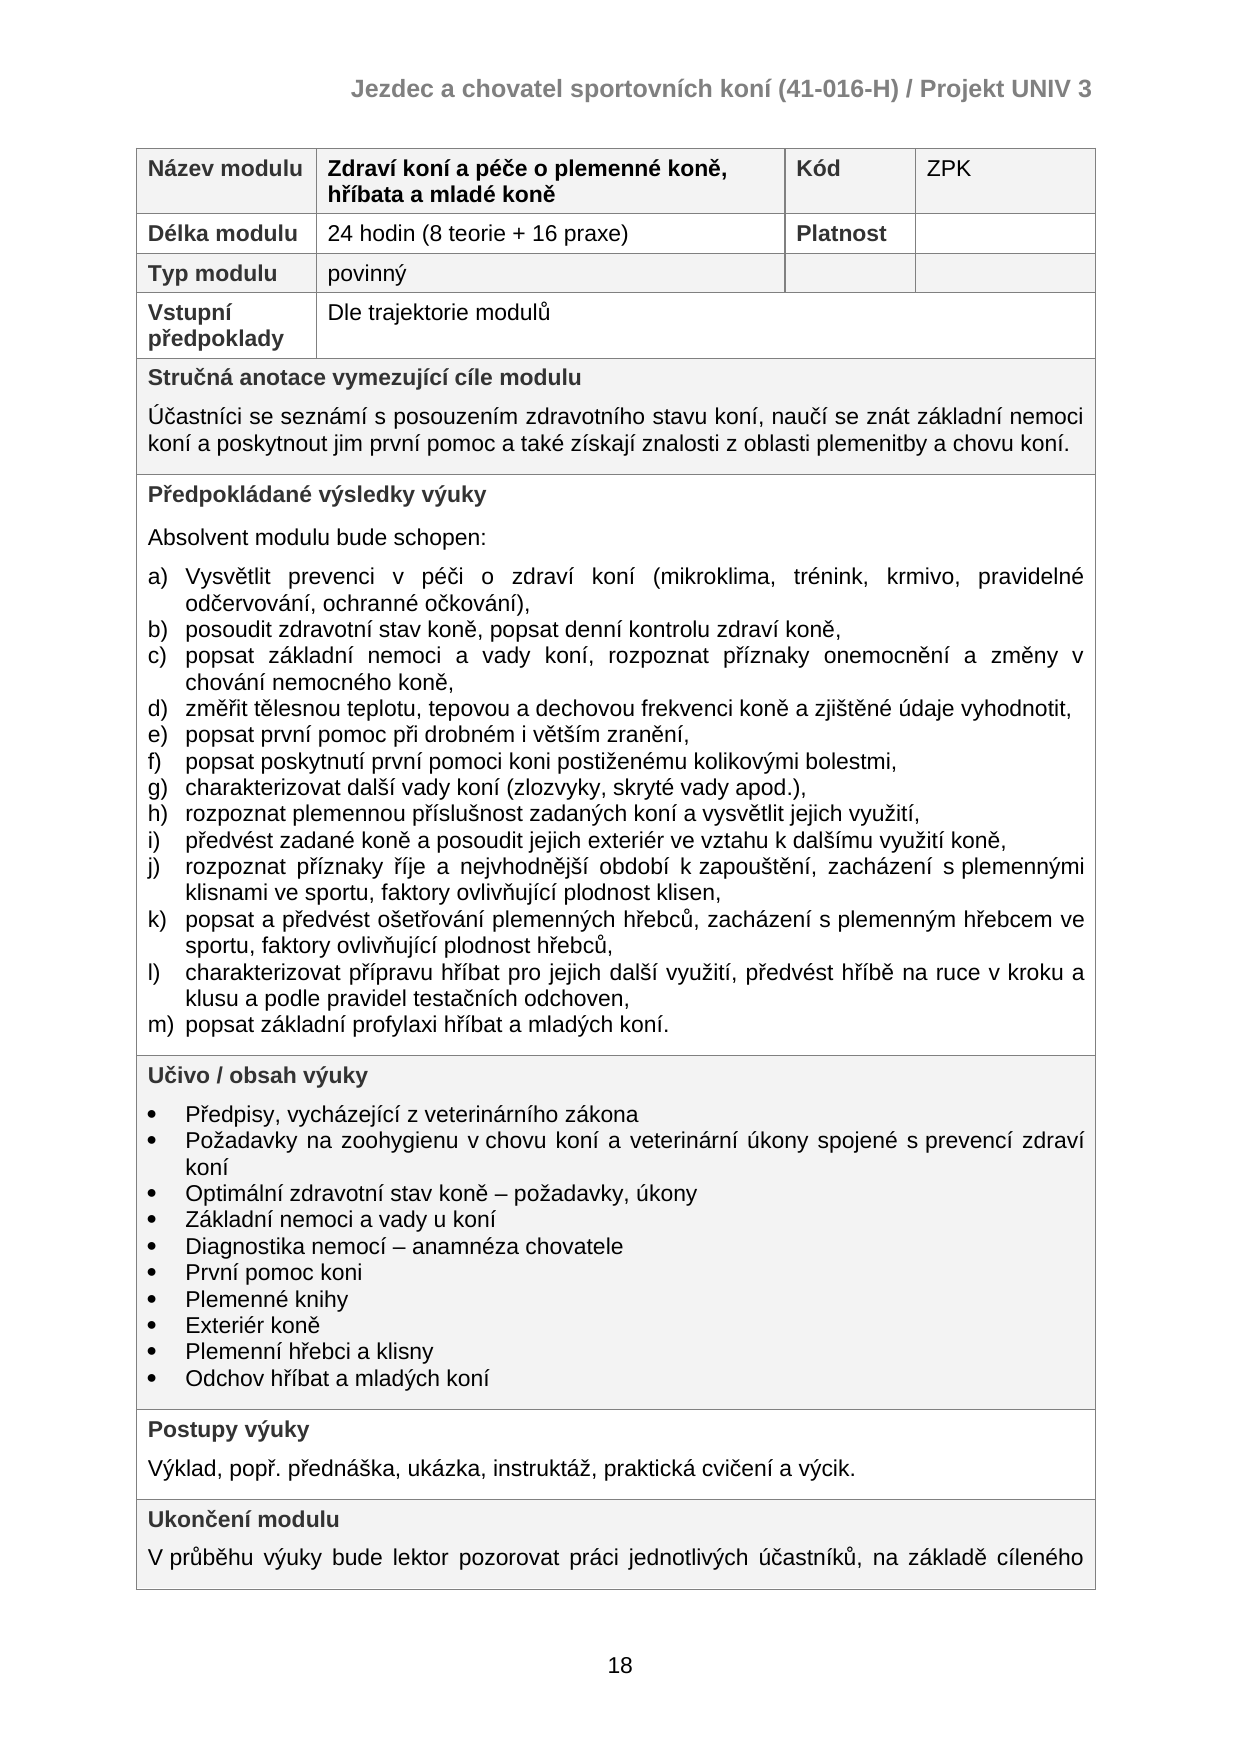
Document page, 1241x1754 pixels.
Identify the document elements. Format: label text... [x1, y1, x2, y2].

table_cell [916, 214, 1095, 252]
table_cell povinný [317, 254, 784, 292]
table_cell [137, 1500, 1095, 1588]
table_cell Typ modulu [137, 254, 316, 292]
table_cell Vstupní předpoklady [137, 293, 316, 357]
table_header Zdraví koní a péče o plemenné koně, hříbata a mladé koně [317, 149, 784, 213]
table_header Název modulu [137, 149, 316, 213]
table_cell Délka modulu [137, 214, 316, 252]
table_cell Platnost [786, 214, 915, 252]
table_cell Učivo / obsah výuky Předpisy, vycházející z veterinárního zákona Požadavky na zoohygienu v chovu koní a veterinární úkony spojené s prevencí zdraví koní Optimální zdravotní stav koně – požadavky, úkony Základní nemoci a vady u koní Diagnostika nemocí – anamnéza chovatele První pomoc koni Plemenné knihy Exteriér koně Plemenní hřebci a klisny Odchov hříbat a mladých koní [137, 1056, 1095, 1409]
table_cell Dle trajektorie modulů [317, 293, 1095, 357]
table_cell Předpokládané výsledky výuky Absolvent modulu bude schopen: Vysvětlit prevenci v péči o zdraví koní (mikroklima, trénink, krmivo, pravidelné odčervování, ochranné očkování), posoudit zdravotní stav koně, popsat denní kontrolu zdraví koně, popsat základní nemoci a vady koní, rozpoznat příznaky onemocnění a změny v chování nemocného koně, změřit tělesnou teplotu, tepovou a dechovou frekvenci koně a zjištěné údaje vyhodnotit, popsat první pomoc při drobném i větším zranění, popsat poskytnutí první pomoci koni postiženému kolikovými bolestmi, charakterizovat další vady koní (zlozvyky, skryté vady apod.), rozpoznat plemennou příslušnost zadaných koní a vysvětlit jejich využití, předvést zadané koně a posoudit jejich exteriér ve vztahu k dalšímu využití koně, rozpoznat příznaky říje a nejvhodnější období k zapouštění, zacházení s plemennými klisnami ve sportu, faktory ovlivňující plodnost klisen, popsat a předvést ošetřování plemenných hřebců, zacházení s plemenným hřebcem ve sportu, faktory ovlivňující plodnost hřebců, charakterizovat přípravu hříbat pro jejich další využití, předvést hříbě na ruce v kroku a klusu a podle pravidel testačních odchoven, popsat základní profylaxi hříbat a mladých koní. [137, 475, 1095, 1055]
table_cell Stručná anotace vymezující cíle modulu Účastníci se seznámí s posouzením zdravotního stavu koní, naučí se znát základní nemoci koní a poskytnout jim první pomoc a také získají znalosti z oblasti plemenitby a chovu koní. [137, 359, 1095, 474]
table_header ZPK [916, 149, 1095, 213]
table_cell 24 hodin (8 teorie + 16 praxe) [317, 214, 784, 252]
table_header Kód [786, 149, 915, 213]
table_cell Postupy výuky Výklad, popř. přednáška, ukázka, instruktáž, praktická cvičení a výcik. [137, 1410, 1095, 1498]
table_cell [916, 254, 1095, 292]
table_cell [786, 254, 915, 292]
